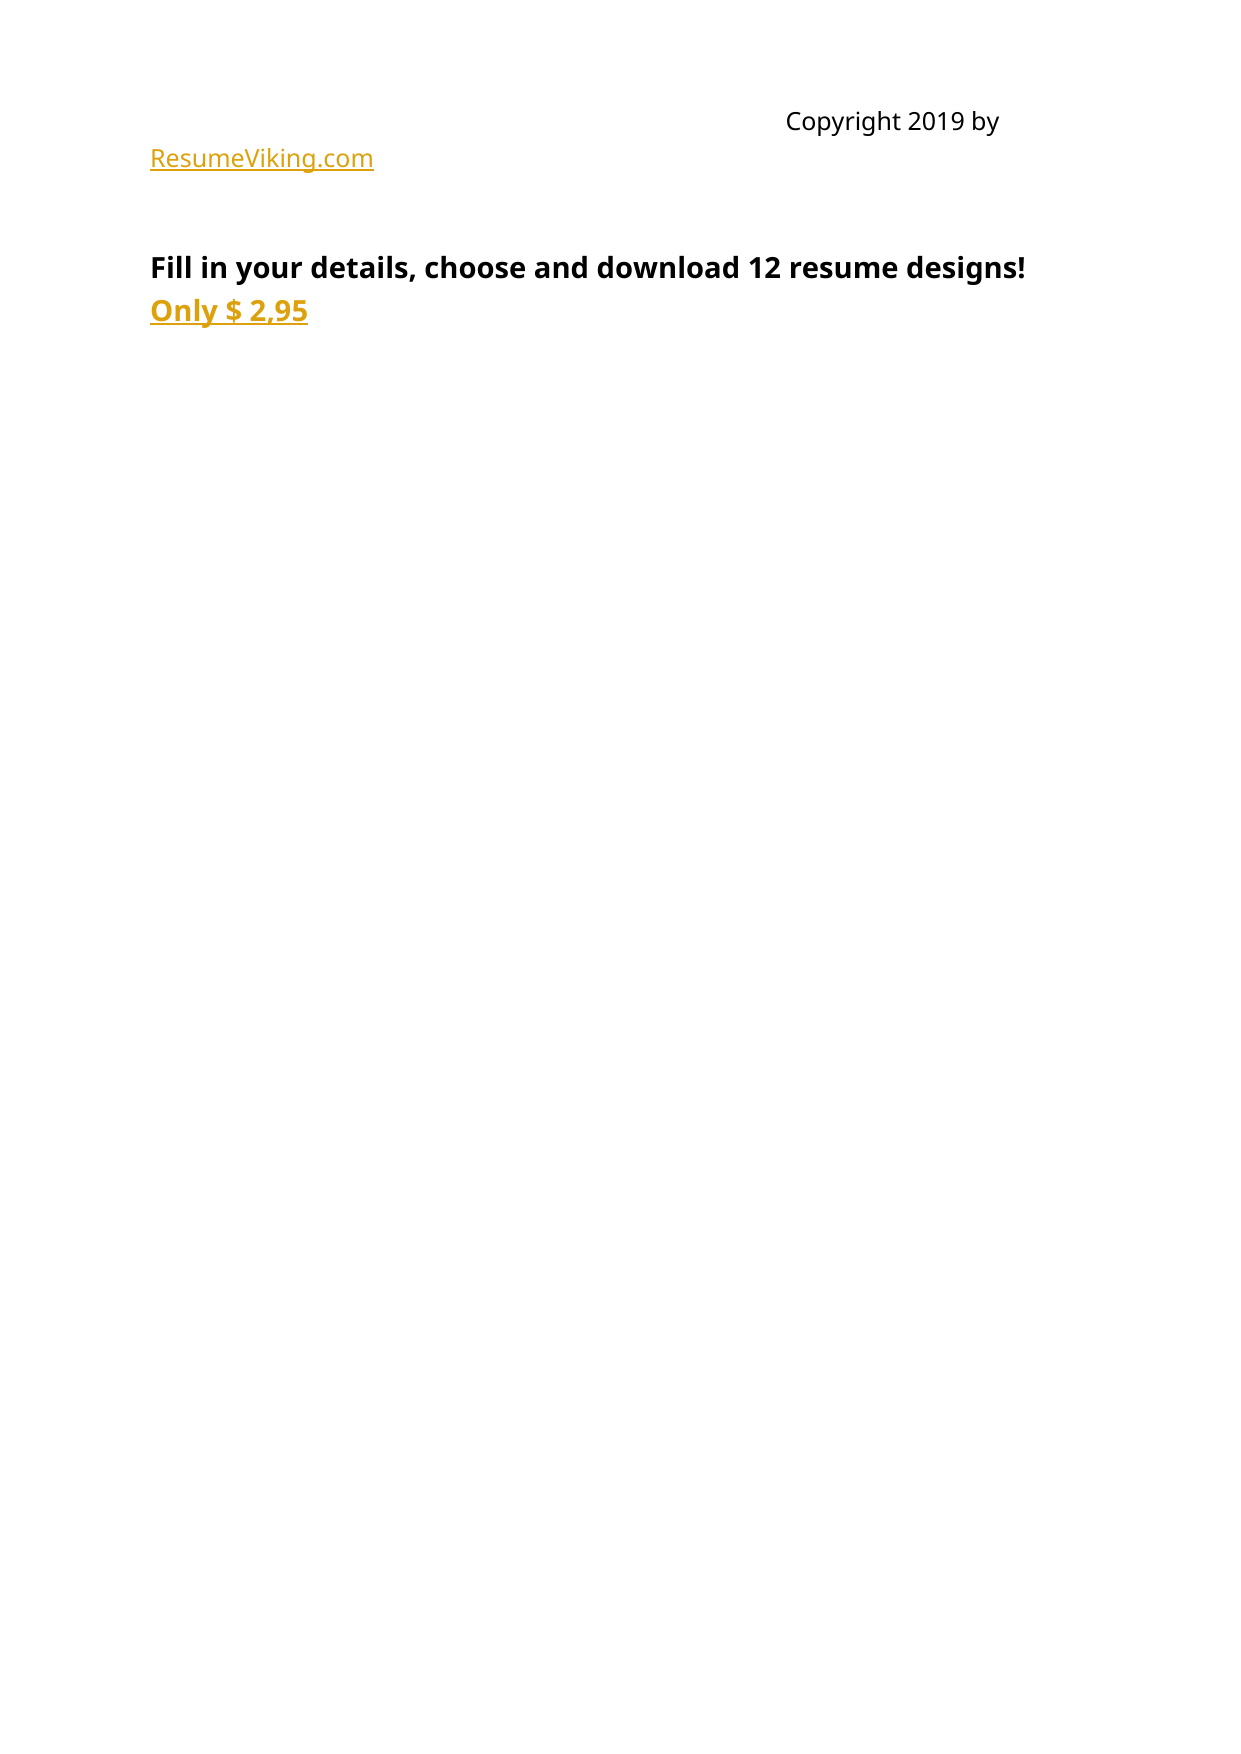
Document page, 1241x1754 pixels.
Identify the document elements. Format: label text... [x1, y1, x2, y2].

text Copyright 2019 by ResumeViking.com [150, 103, 1090, 174]
text Fill in your details, choose and download 12 resume designs! Only $ 2,95 [150, 247, 1090, 329]
